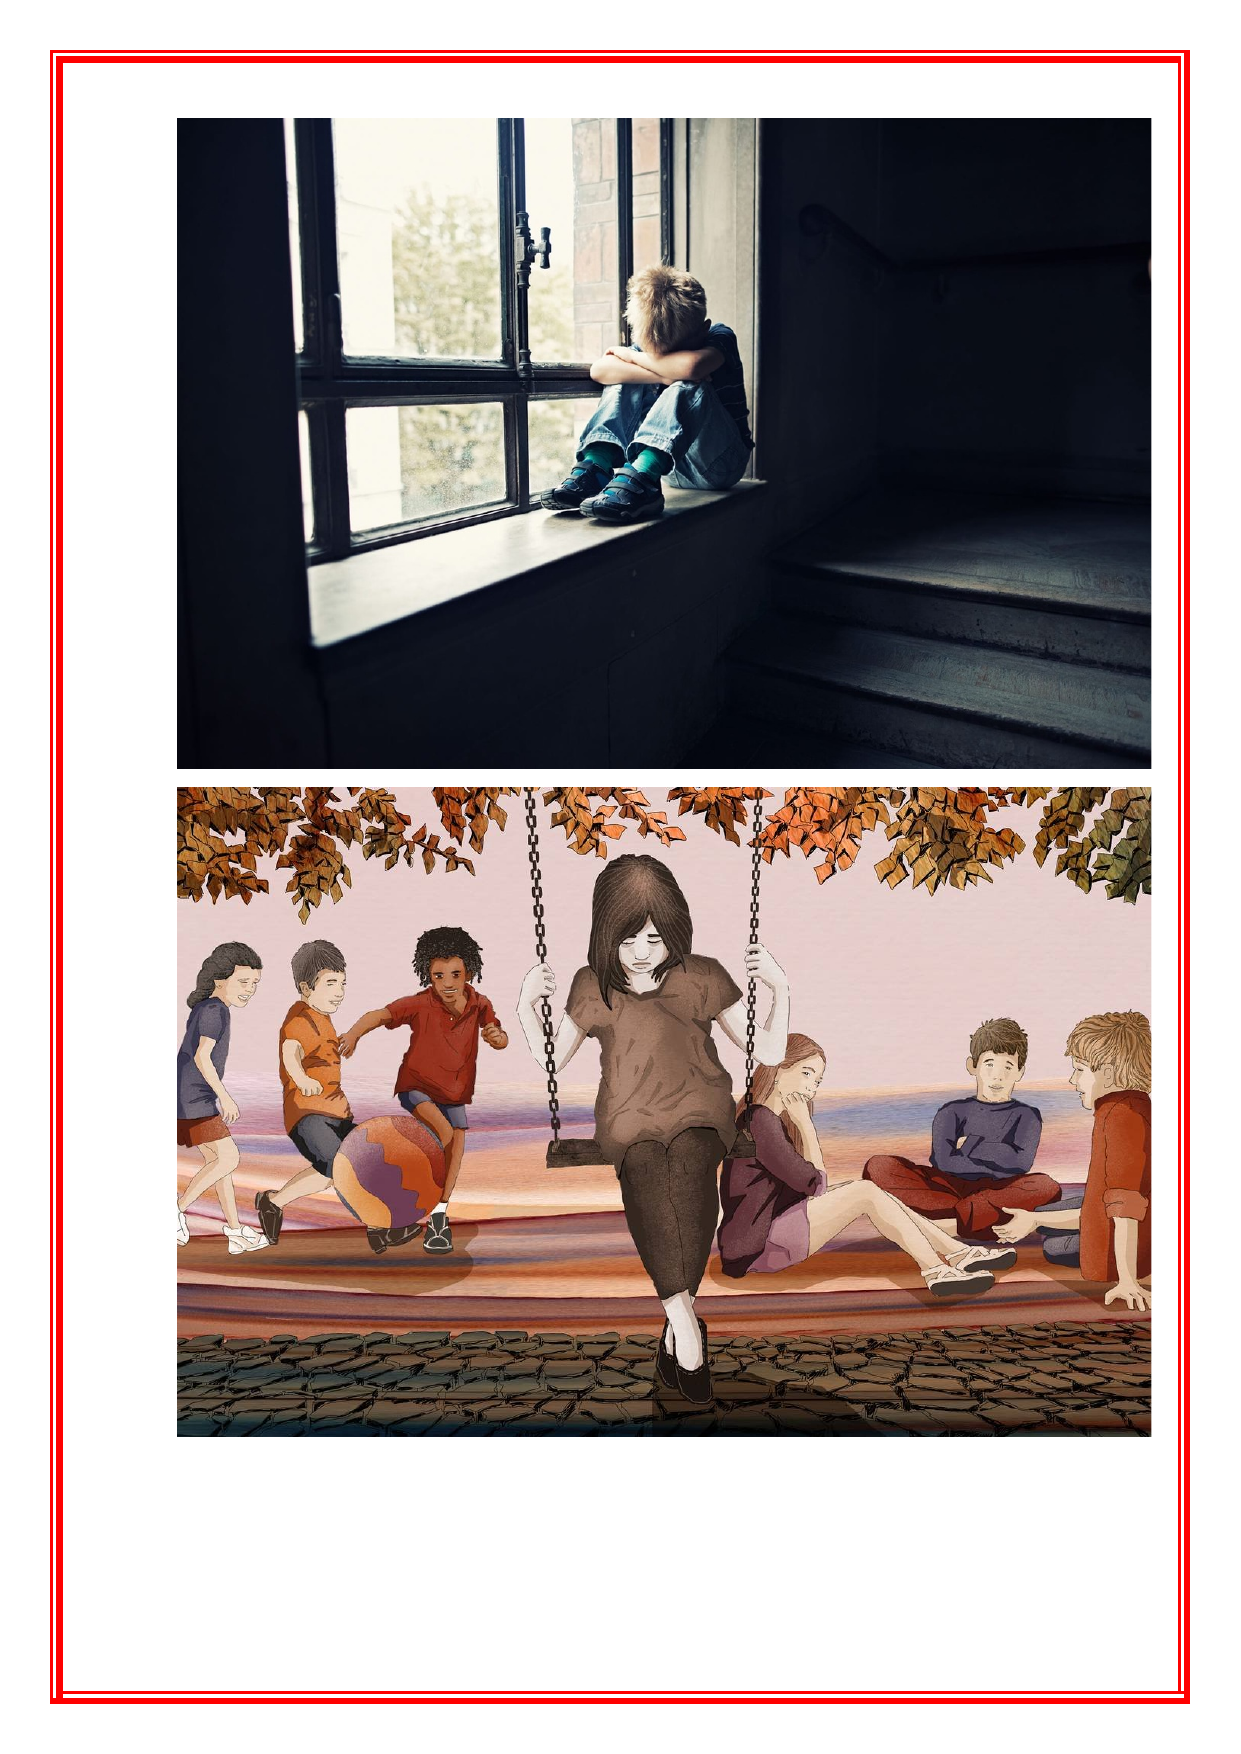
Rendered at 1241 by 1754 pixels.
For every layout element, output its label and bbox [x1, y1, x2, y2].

picture [177, 787, 1152, 1437]
picture [177, 118, 1152, 769]
